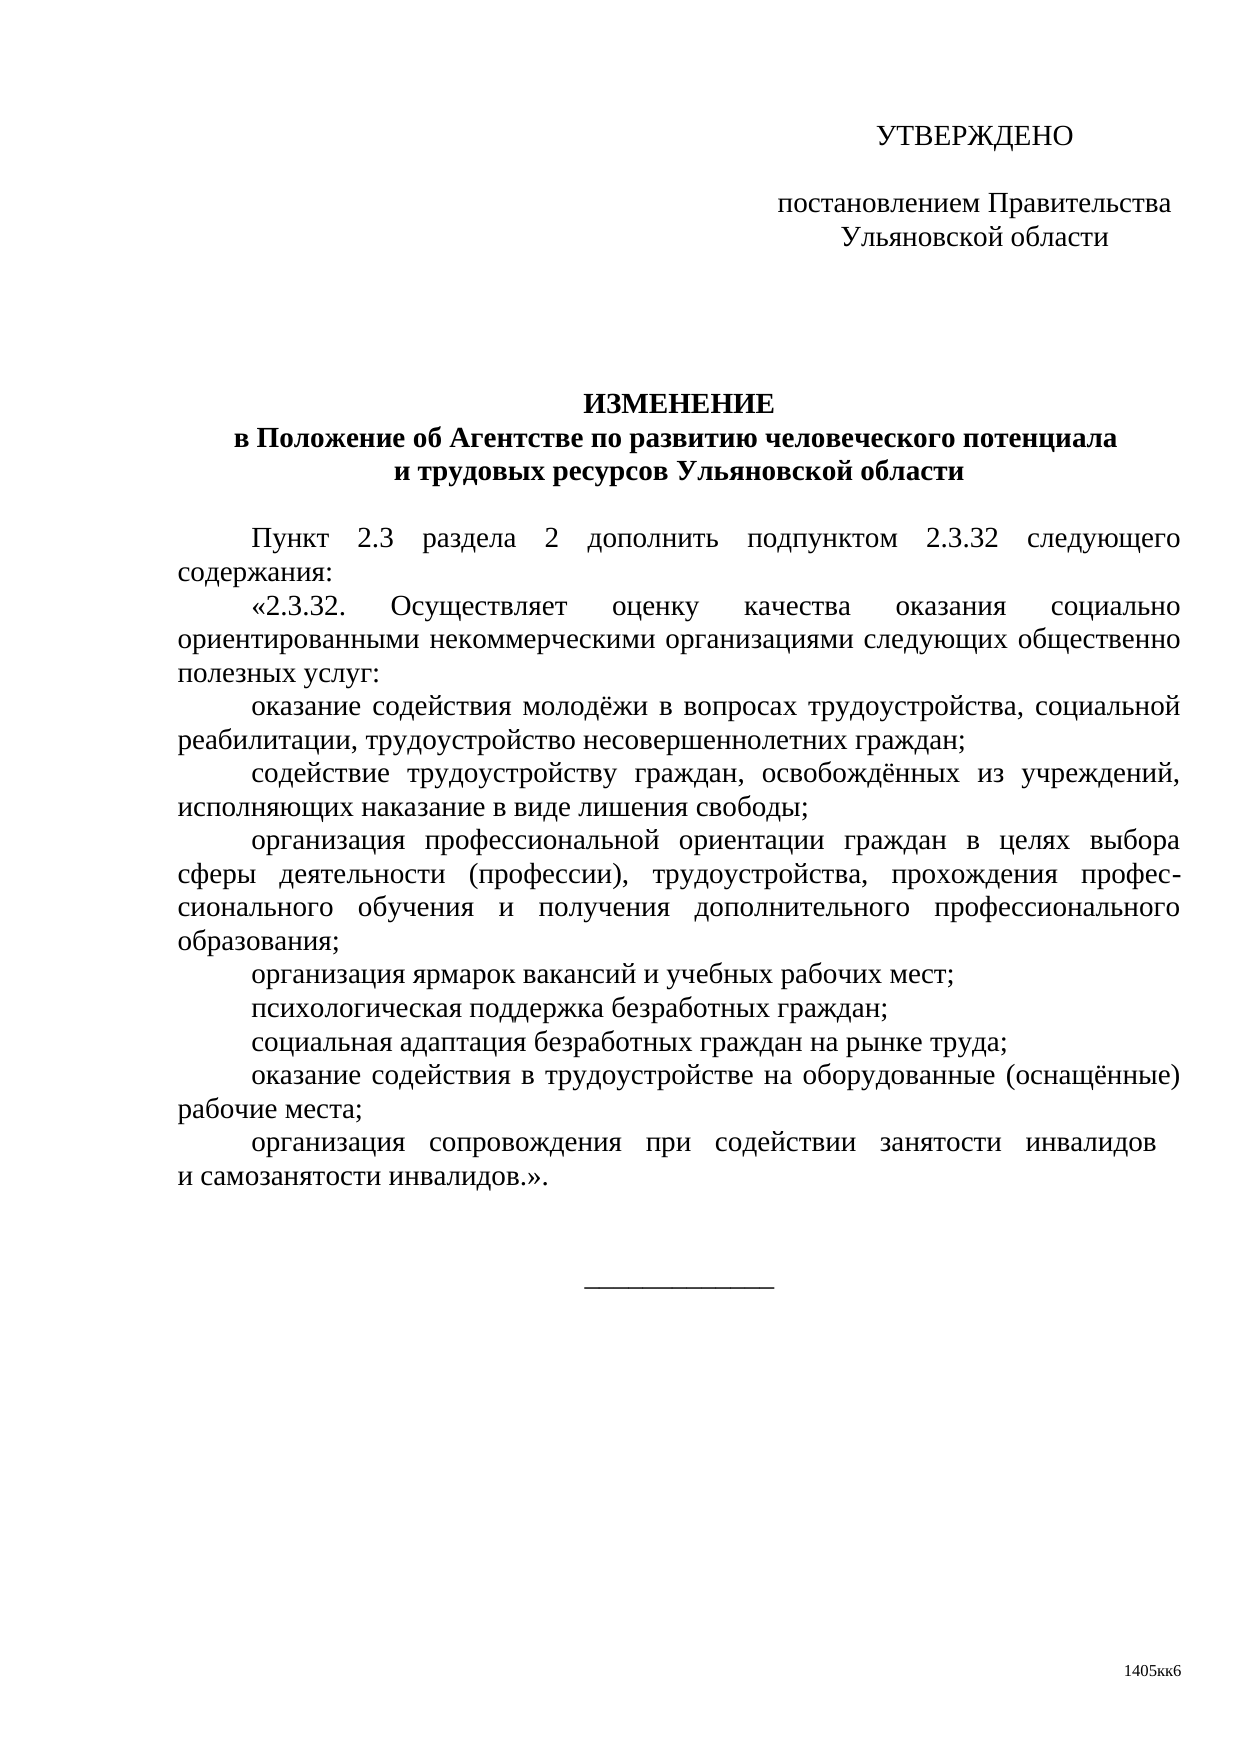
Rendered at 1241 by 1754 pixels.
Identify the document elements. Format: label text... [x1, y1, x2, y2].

text социальная адаптация безработных граждан на рынке труда; [177, 1024, 1181, 1057]
text содействие трудоустройству граждан, освобождённых из учреждений, исполняющих наказание в виде лишения свободы; [177, 755, 1181, 822]
text Пункт 2.3 раздела 2 дополнить подпунктом 2.3.32 следующего содержания: [177, 521, 1181, 588]
text постановлением Правительства [768, 185, 1181, 219]
text организация профессиональной ориентации граждан в целях выбора сферы деятельности (профессии), трудоустройства, прохождения профессионального обучения и получения дополнительного профессионального образования; [177, 822, 1181, 957]
text организация сопровождения при содействии занятости инвалидов и самозанятости инвалидов.». [177, 1124, 1181, 1191]
text Ульяновской области [768, 219, 1181, 252]
text организация ярмарок вакансий и учебных рабочих мест; [177, 957, 1181, 990]
text ИЗМЕНЕНИЕ [177, 386, 1181, 420]
text УТВЕРЖДЕНО [768, 118, 1181, 152]
text оказание содействия в трудоустройстве на оборудованные (оснащённые) рабочие места; [177, 1057, 1181, 1124]
text «2.3.32. Осуществляет оценку качества оказания социально ориентированными некоммерческими организациями следующих общественно полезных услуг: [177, 588, 1181, 688]
text _____________ [177, 1258, 1181, 1292]
text в Положение об Агентстве по развитию человеческого потенциала и трудовых ресурсов Ульяновской области [177, 420, 1181, 487]
text оказание содействия молодёжи в вопросах трудоустройства, социальной реабилитации, трудоустройство несовершеннолетних граждан; [177, 688, 1181, 755]
text психологическая поддержка безработных граждан; [177, 990, 1181, 1024]
